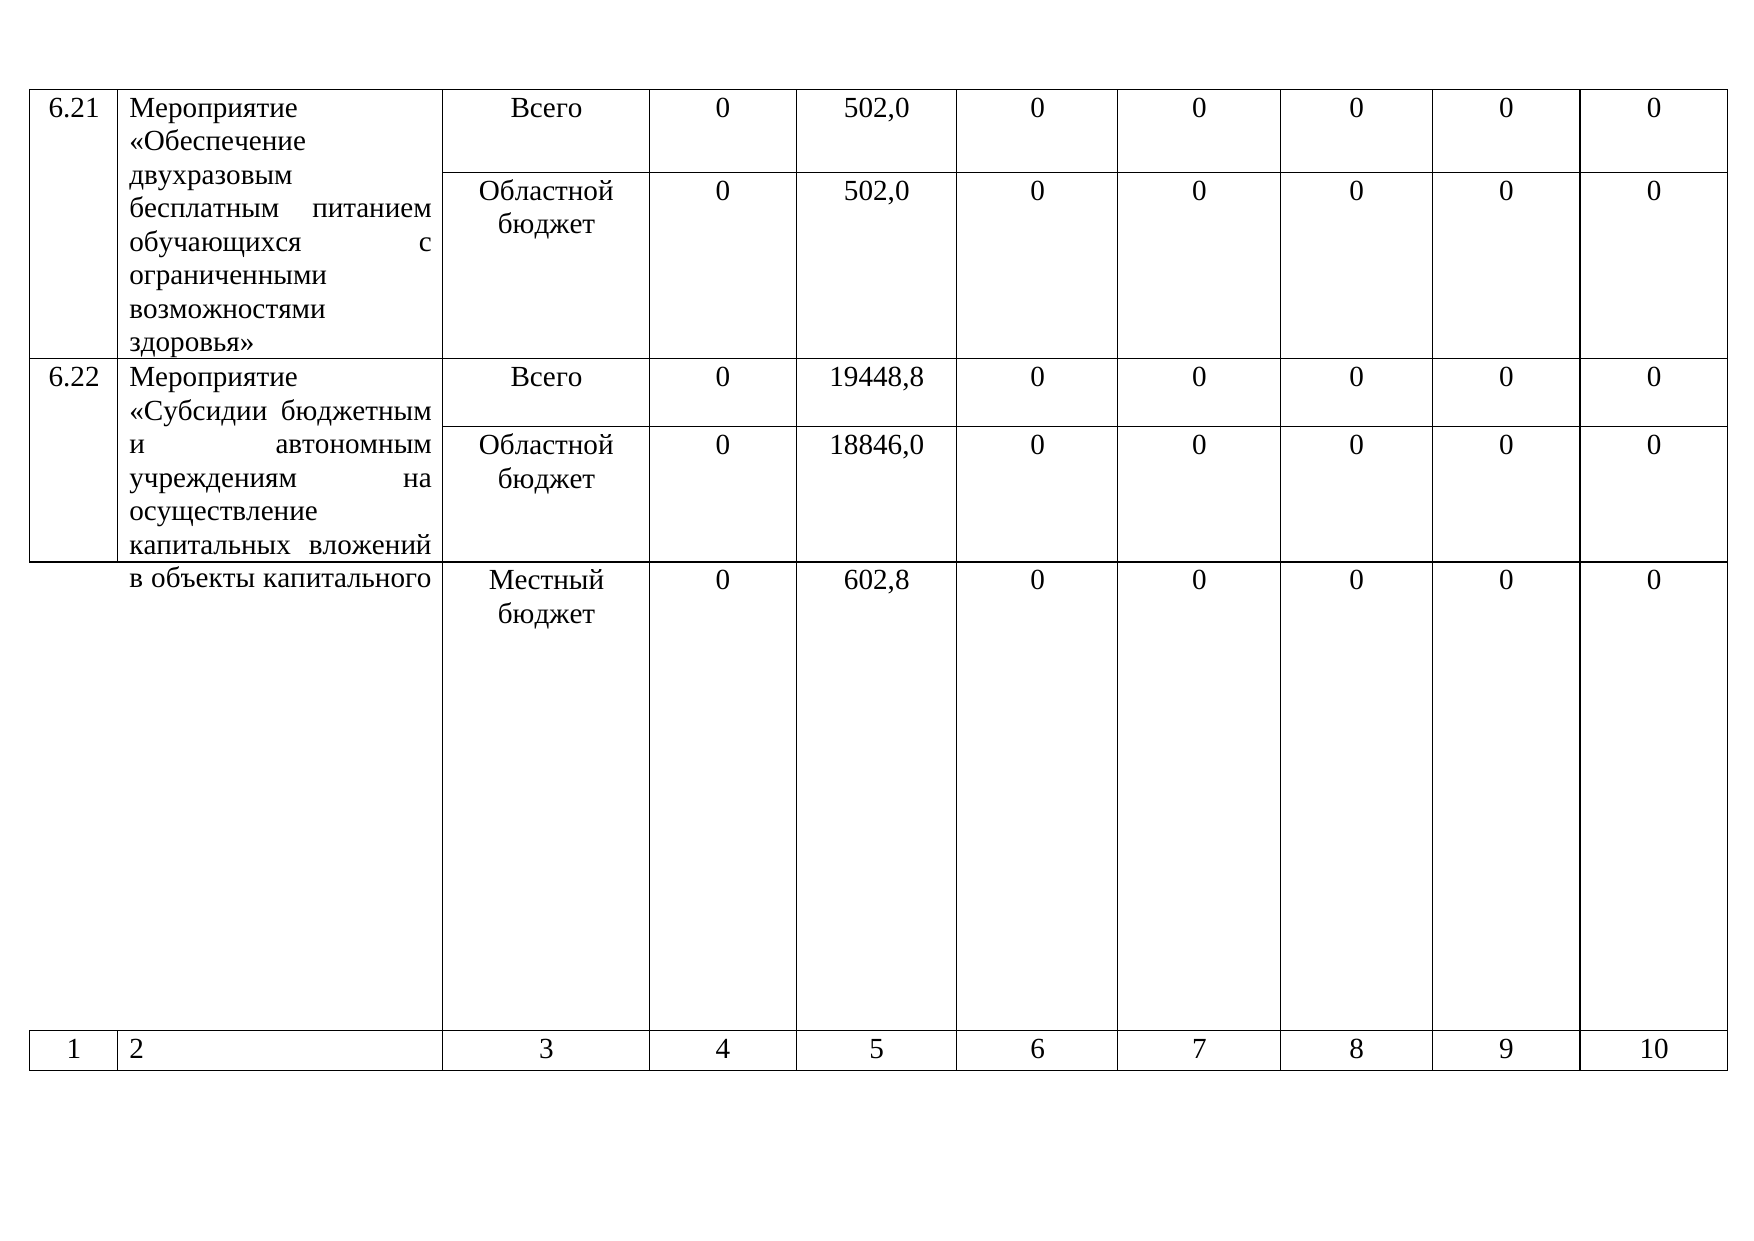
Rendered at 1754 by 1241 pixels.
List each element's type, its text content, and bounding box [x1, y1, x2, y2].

table_cell 0 [1581, 427, 1727, 561]
table_cell 8 [1281, 1031, 1432, 1069]
table_cell Мероприятие «Субсидии бюджетным и автономным учреждениям на осуществление капитальных вложений в объекты капитального строительства государственной (муниципальной) собственности или приобретение объектов недвижимого имущества в государственную (муниципальную) собственность» [118, 359, 442, 561]
table_cell 0 [1118, 90, 1280, 172]
table_cell Мероприятие «Обеспечение двухразовым бесплатным питанием обучающихся с ограниченными возможностями здоровья» [118, 90, 442, 358]
table_cell 0 [1581, 173, 1727, 358]
table_cell 0 [650, 563, 796, 1030]
table_cell Областной бюджет [443, 427, 649, 561]
table_cell 0 [650, 173, 796, 358]
table_cell 0 [1433, 359, 1579, 426]
table_cell 0 [1433, 90, 1579, 172]
table_cell Всего [443, 359, 649, 426]
table_cell 0 [1281, 90, 1432, 172]
table_cell 2 [118, 1031, 442, 1069]
table_cell 0 [1581, 90, 1727, 172]
table_cell 0 [1118, 563, 1280, 1030]
table_cell 0 [1281, 173, 1432, 358]
table_cell 0 [1281, 359, 1432, 426]
table_cell 0 [1433, 563, 1579, 1030]
table_cell 6.22 [30, 359, 117, 561]
table_cell 0 [957, 359, 1117, 426]
table_cell 502,0 [797, 90, 956, 172]
table_cell 1 [30, 1031, 117, 1069]
table_cell Местный бюджет [443, 563, 649, 1030]
table_cell 602,8 [797, 563, 956, 1030]
table_cell 0 [957, 90, 1117, 172]
table_cell 0 [957, 563, 1117, 1030]
table_cell 0 [1281, 563, 1432, 1030]
table_cell 6.21 [30, 90, 117, 358]
table_cell 0 [1118, 173, 1280, 358]
table_cell 19448,8 [797, 359, 956, 426]
table_cell 0 [1581, 563, 1727, 1030]
table_cell 18846,0 [797, 427, 956, 561]
table_cell 10 [1581, 1031, 1727, 1069]
table_cell Областной бюджет [443, 173, 649, 358]
table_cell 0 [650, 359, 796, 426]
table_cell 0 [1433, 427, 1579, 561]
table_cell 0 [650, 90, 796, 172]
table_cell 502,0 [797, 173, 956, 358]
table_cell 6 [957, 1031, 1117, 1069]
table_cell 0 [1281, 427, 1432, 561]
table_cell 7 [1118, 1031, 1280, 1069]
table_cell 4 [650, 1031, 796, 1069]
table_cell 0 [1118, 427, 1280, 561]
table_cell Всего [443, 90, 649, 172]
table_cell 0 [957, 173, 1117, 358]
table_cell 0 [1433, 173, 1579, 358]
table_cell 0 [957, 427, 1117, 561]
table_cell 0 [650, 427, 796, 561]
table_cell 3 [443, 1031, 649, 1069]
table_cell 0 [1118, 359, 1280, 426]
table_cell 9 [1433, 1031, 1579, 1069]
table_cell 5 [797, 1031, 956, 1069]
table_cell 0 [1581, 359, 1727, 426]
